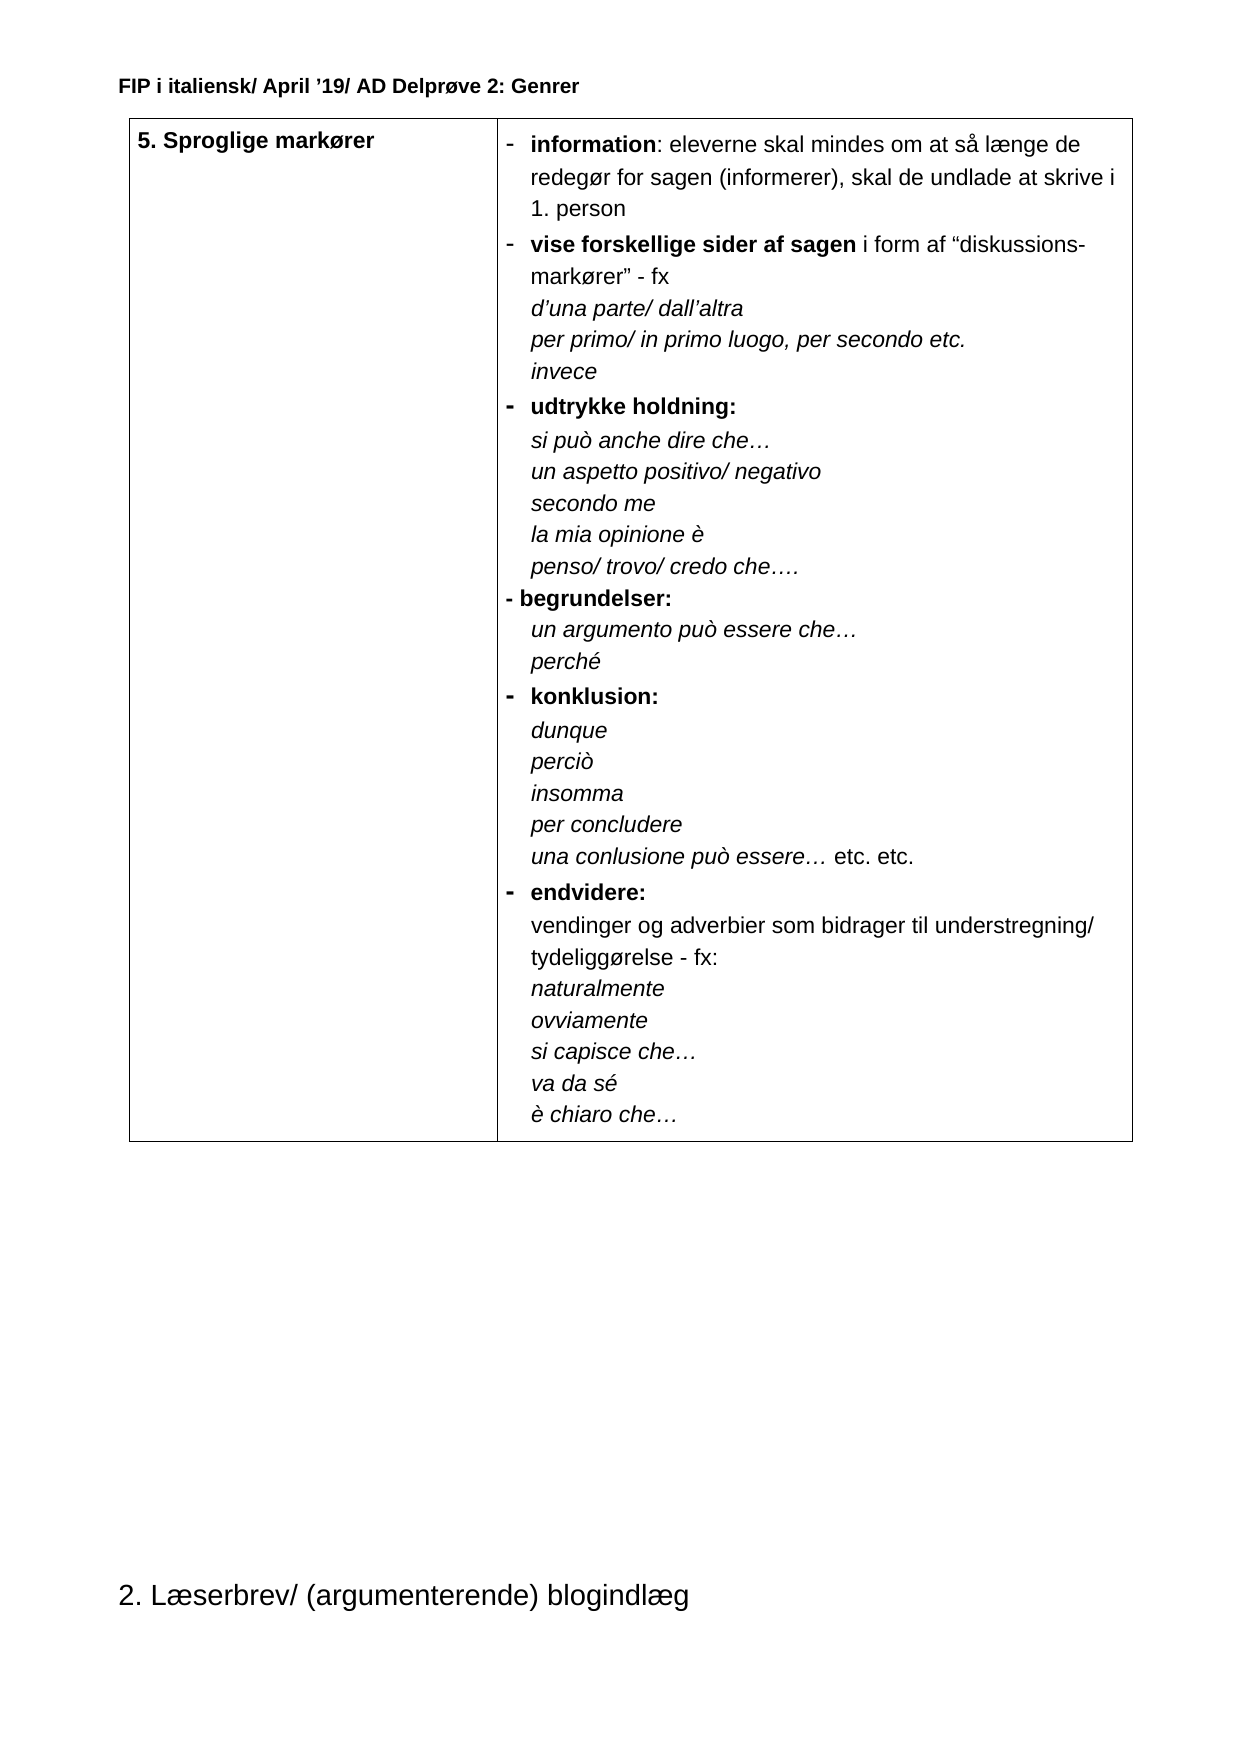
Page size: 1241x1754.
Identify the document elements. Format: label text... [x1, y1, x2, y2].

table_cell information: eleverne skal mindes om at så længe de redegør for sagen (informerer), skal de undlade at skrive i 1. person vise forskellige sider af sagen i form af “diskussions-markører” - fx d’una parte/ dall’altra per primo/ in primo luogo, per secondo etc. invece udtrykke holdning: si può anche dire che… un aspetto positivo/ negativo secondo me la mia opinione è penso/ trovo/ credo che…. - begrundelser: un argumento può essere che… perché konklusion: dunque perciò insomma per concludere una conlusione può essere… etc. etc. endvidere: vendinger og adverbier som bidrager til understregning/ tydeliggørelse - fx: naturalmente ovviamente si capisce che… va da sé è chiaro che… [498, 119, 1132, 1141]
text 2. Læserbrev/ (argumenterende) blogindlæg [118, 1577, 1122, 1611]
table_cell 5. Sproglige markører [130, 119, 497, 1141]
